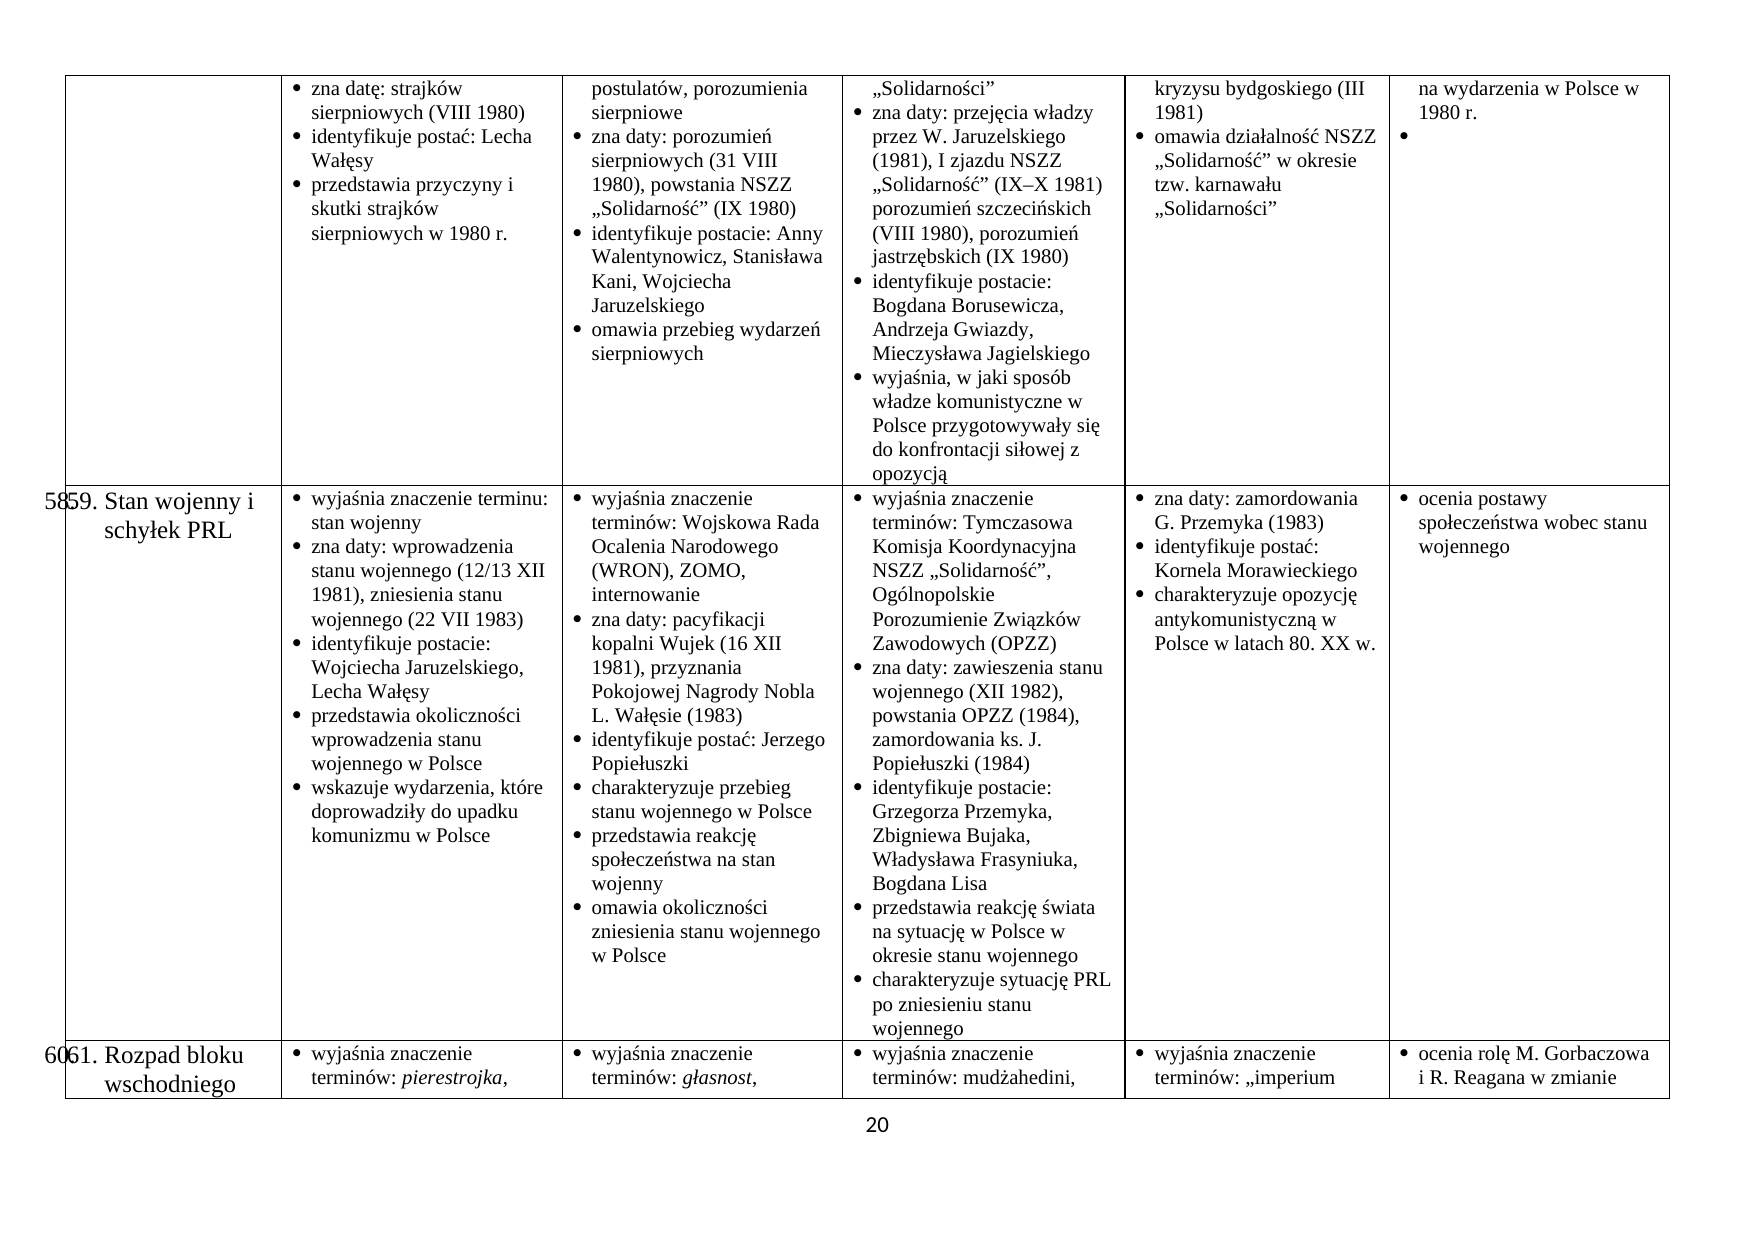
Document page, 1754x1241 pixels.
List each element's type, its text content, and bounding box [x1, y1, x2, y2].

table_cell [1126, 1041, 1389, 1098]
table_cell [282, 76, 562, 485]
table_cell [1390, 76, 1669, 485]
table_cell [66, 76, 281, 485]
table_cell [843, 76, 1124, 485]
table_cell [1126, 76, 1389, 485]
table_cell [563, 76, 842, 485]
table_cell Stan wojenny i schyłek PRL [66, 486, 281, 1039]
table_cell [1390, 1041, 1669, 1098]
table_cell zna daty: zamordowania G. Przemyka (1983) identyfikuje postać: Kornela Morawieckiego charakteryzuje opozycję antykomunistyczną w Polsce w latach 80. XX w. [1126, 486, 1389, 1039]
table_cell wyjaśnia znaczenie terminów: Tymczasowa Komisja Koordynacyjna NSZZ „Solidarność”, Ogólnopolskie Porozumienie Związków Zawodowych (OPZZ) zna daty: zawieszenia stanu wojennego (XII 1982), powstania OPZZ (1984), zamordowania ks. J. Popiełuszki (1984) identyfikuje postacie: Grzegorza Przemyka, Zbigniewa Bujaka, Władysława Frasyniuka, Bogdana Lisa przedstawia reakcję świata na sytuację w Polsce w okresie stanu wojennego charakteryzuje sytuację PRL po zniesieniu stanu wojennego [843, 486, 1124, 1039]
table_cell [843, 1041, 1124, 1098]
table_cell wyjaśnia znaczenie terminu: stan wojenny zna daty: wprowadzenia stanu wojennego (12/13 XII 1981), zniesienia stanu wojennego (22 VII 1983) identyfikuje postacie: Wojciecha Jaruzelskiego, Lecha Wałęsy przedstawia okoliczności wprowadzenia stanu wojennego w Polsce wskazuje wydarzenia, które doprowadziły do upadku komunizmu w Polsce [282, 486, 562, 1039]
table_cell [282, 1041, 562, 1098]
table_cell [66, 1041, 281, 1098]
table_cell ocenia postawy społeczeństwa wobec stanu wojennego [1390, 486, 1669, 1039]
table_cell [563, 1041, 842, 1098]
table_cell wyjaśnia znaczenie terminów: Wojskowa Rada Ocalenia Narodowego (WRON), ZOMO, internowanie zna daty: pacyfikacji kopalni Wujek (16 XII 1981), przyznania Pokojowej Nagrody Nobla L. Wałęsie (1983) identyfikuje postać: Jerzego Popiełuszki charakteryzuje przebieg stanu wojennego w Polsce przedstawia reakcję społeczeństwa na stan wojenny omawia okoliczności zniesienia stanu wojennego w Polsce [563, 486, 842, 1039]
